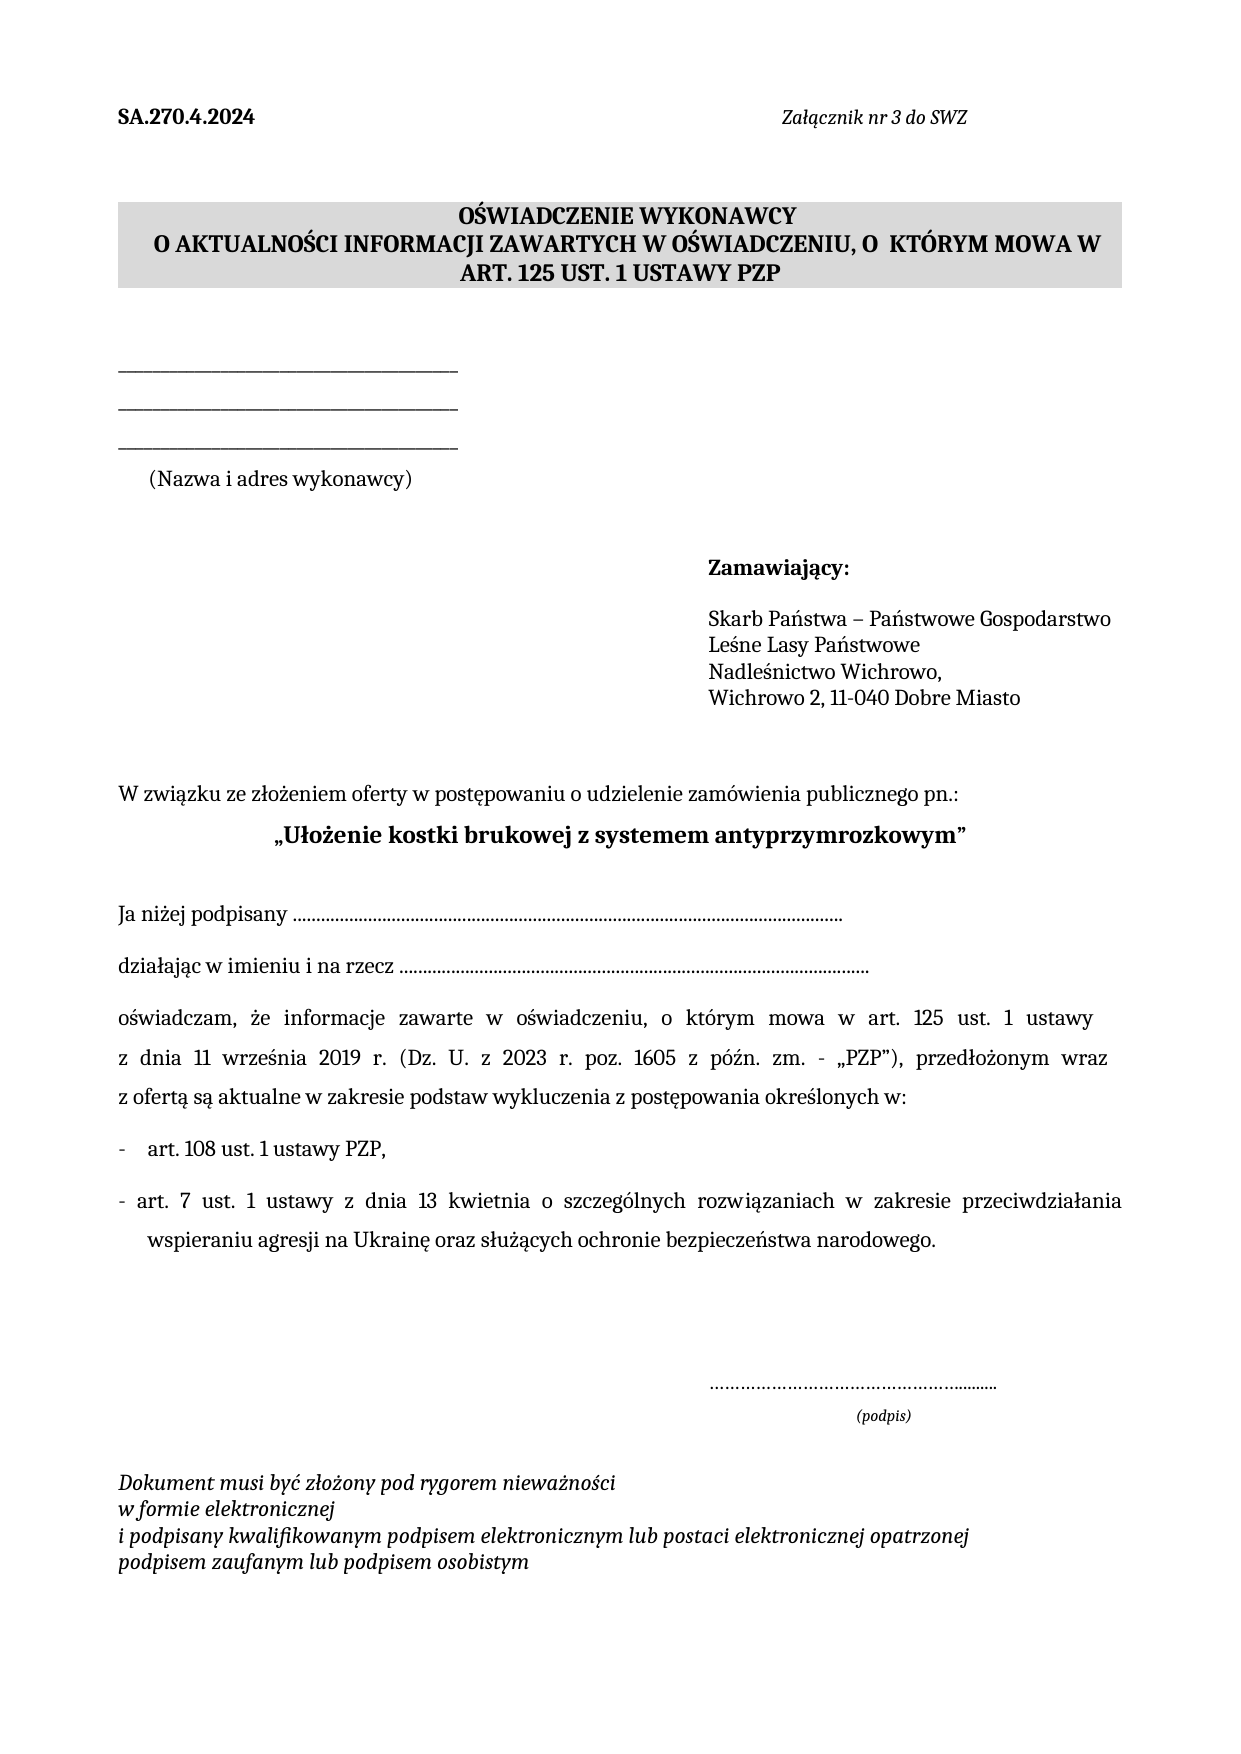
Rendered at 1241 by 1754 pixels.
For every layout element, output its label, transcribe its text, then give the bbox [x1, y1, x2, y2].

text - art. 108 ust. 1 ustawy PZP, [118, 1136, 1122, 1162]
text Zamawiający: [516, 555, 1122, 581]
text ________________________________________ [118, 349, 1122, 376]
text Ja niżej podpisany ..................................................................................................................... [118, 901, 1122, 927]
text O AKTUALNOŚCI INFORMACJI ZAWARTYCH W OŚWIADCZENIU, O KTÓRYM MOWA W ART. 125 UST. 1 USTAWY PZP [118, 230, 1122, 288]
text Dokument musi być złożony pod rygorem nieważności [118, 1470, 1122, 1496]
text ________________________________________ [118, 427, 1122, 453]
text (podpis) [118, 1406, 1122, 1426]
text Nadleśnictwo Wichrowo, Wichrowo 2, 11-040 Dobre Miasto [634, 658, 1122, 711]
text w formie elektronicznej [118, 1496, 1122, 1522]
text OŚWIADCZENIE WYKONAWCY [118, 202, 1122, 230]
text W związku ze złożeniem oferty w postępowaniu o udzielenie zamówienia publicznego pn.: [118, 781, 1122, 808]
text „Ułożenie kostki brukowej z systemem antyprzymrozkowym” [118, 821, 1122, 849]
text działając w imieniu i na rzecz .................................................................................................... [118, 953, 1122, 979]
text ________________________________________ [118, 388, 1122, 414]
text …………………………………………......... [634, 1370, 1122, 1394]
text - art. 7 ust. 1 ustawy z dnia 13 kwietnia o szczególnych rozwiązaniach w zakresie przeciwdziałania wspieraniu agresji na Ukrainę oraz służących ochronie bezpieczeństwa narodowego. [118, 1188, 1122, 1253]
text SA.270.4.2024 Załącznik nr 3 do SWZ [118, 103, 1122, 130]
text oświadczam, że informacje zawarte w oświadczeniu, o którym mowa w art. 125 ust. 1 ustawy z dnia 11 września 2019 r. (Dz. U. z 2023 r. poz. 1605 z późn. zm. - „PZP”), przedłożonym wraz z ofertą są aktualne w zakresie podstaw wykluczenia z postępowania określonych w: [118, 1005, 1122, 1110]
text podpisem zaufanym lub podpisem osobistym [118, 1549, 1122, 1575]
text (Nazwa i adres wykonawcy) [118, 466, 1122, 492]
text i podpisany kwalifikowanym podpisem elektronicznym lub postaci elektronicznej opatrzonej [118, 1522, 1122, 1549]
text Skarb Państwa – Państwowe Gospodarstwo Leśne Lasy Państwowe [708, 606, 1122, 658]
